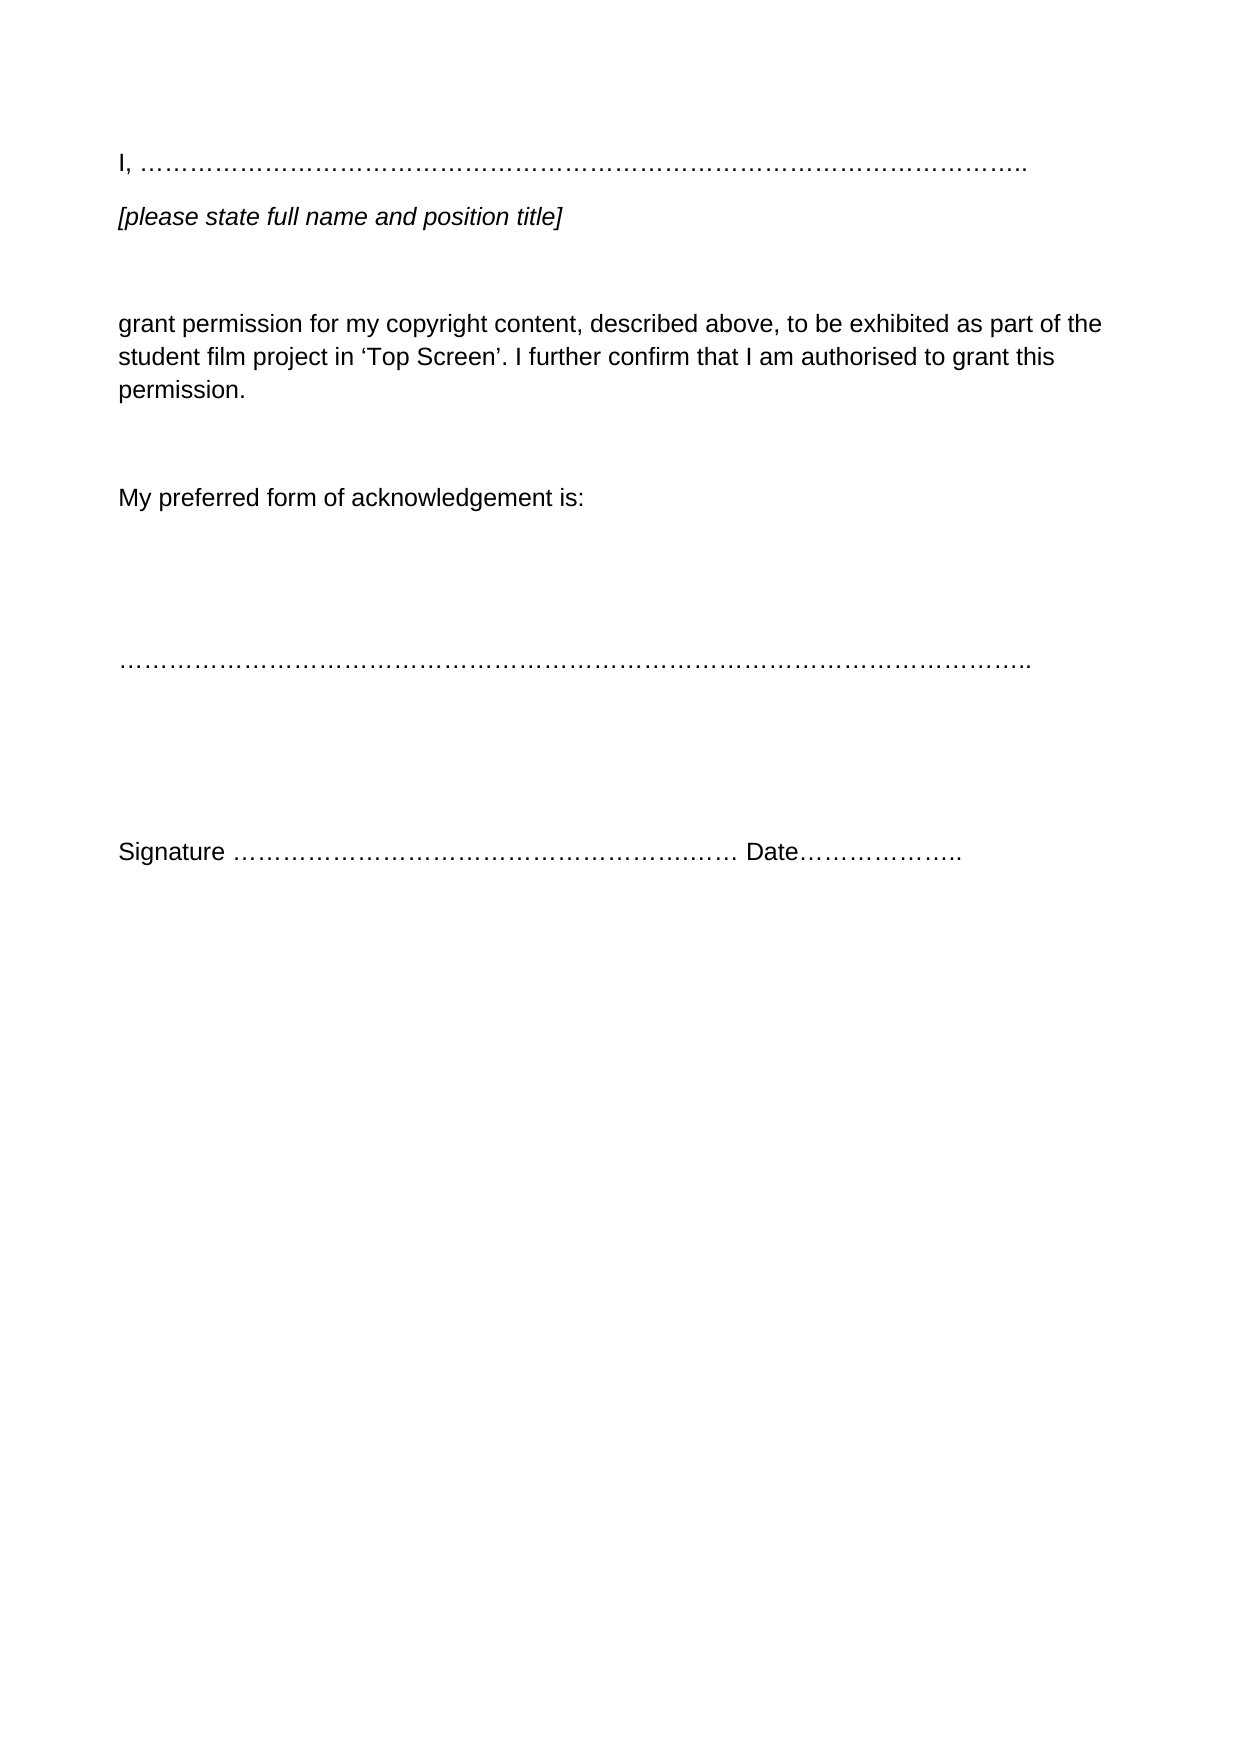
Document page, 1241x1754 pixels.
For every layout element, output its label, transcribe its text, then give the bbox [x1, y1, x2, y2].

text ……………………………………………………………………………………………….. [118, 644, 1122, 673]
text Signature ……………………………………………….…… Date……………….. [118, 836, 1122, 865]
text [please state full name and position title] [118, 202, 1122, 230]
text grant permission for my copyright content, described above, to be exhibited as part of the student film project in ‘Top Screen’. I further confirm that I am authorised to grant this permission. [118, 309, 1122, 404]
text My preferred form of acknowledgement is: [118, 483, 1122, 512]
text I, …………………………………………………………………………………………….. [118, 148, 1122, 176]
